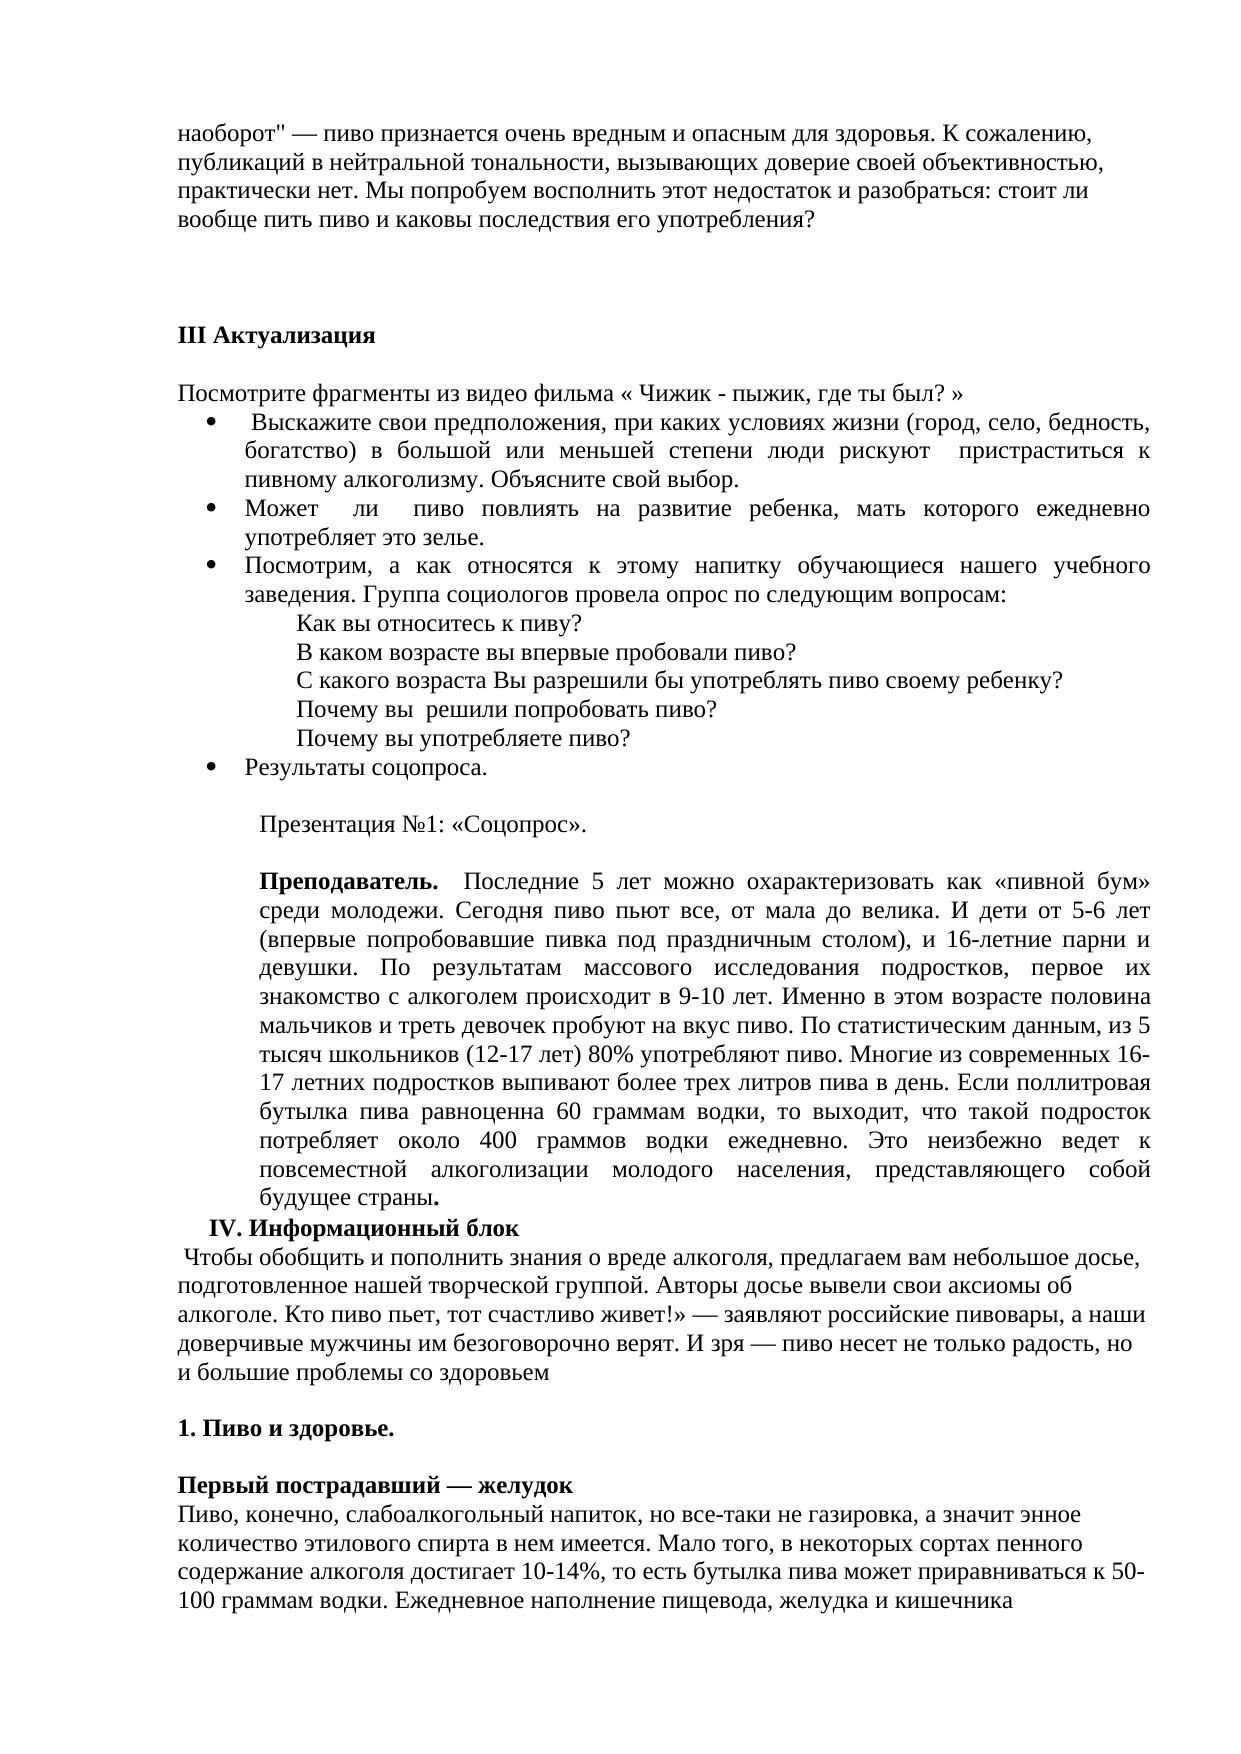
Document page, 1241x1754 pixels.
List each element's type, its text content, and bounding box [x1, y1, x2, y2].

text Почему вы решили попробовать пиво? [296, 694, 1152, 723]
list Презентация №1: «Соцопрос». [259, 809, 1152, 838]
text С какого возраста Вы разрешили бы употреблять пиво своему ребенку? [296, 666, 1152, 694]
text 1. Пиво и здоровье. [177, 1413, 1152, 1470]
text Чтобы обобщить и пополнить знания о вреде алкоголя, предлагаем вам небольшое досье, подготовленное нашей творческой группой. Авторы досье вывели свои аксиомы об алкоголе. Кто пиво пьет, тот счастливо живет!» — заявляют российские пивовары, а наши доверчивые мужчины им безоговорочно верят. И зря — пиво несет не только радость, но и большие проблемы со здоровьем [177, 1242, 1152, 1413]
text В каком возрасте вы впервые пробовали пиво? [296, 637, 1152, 666]
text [177, 1470, 1152, 1614]
list Может ли пиво повлиять на развитие ребенка, мать которого ежедневно употребляет это зелье. [207, 493, 1152, 551]
list Посмотрите фрагменты из видео фильма « Чижик - пыжик, где ты был? » [177, 378, 1152, 407]
text III Актуализация [177, 320, 1152, 349]
list Преподаватель. Последние 5 лет можно охарактеризовать как «пивной бум» среди молодежи. Сегодня пиво пьют все, от мала до велика. И дети от 5-6 лет (впервые попробовавшие пивка под праздничным столом), и 16-летние парни и девушки. По результатам массового исследования подростков, первое их знакомство с алкоголем происходит в 9-10 лет. Именно в этом возрасте половина мальчиков и треть девочек пробуют на вкус пиво. По статистическим данным, из 5 тысяч школьников (12-17 лет) 80% употребляют пиво. Многие из современных 16-17 летних подростков выпивают более трех литров пива в день. Если поллитровая бутылка пива равноценна 60 граммам водки, то выходит, что такой подросток потребляет около 400 граммов водки ежедневно. Это неизбежно ведет к повсеместной алкоголизации молодого населения, представляющего собой будущее страны. [259, 866, 1152, 1211]
list Выскажите свои предположения, при каких условиях жизни (город, село, бедность, богатство) в большой или меньшей степени люди рискуют пристраститься к пивному алкоголизму. Объясните свой выбор. [207, 407, 1152, 493]
list Результаты соцопроса. [207, 752, 1152, 781]
text IV. Информационный блок [177, 1211, 1152, 1242]
text Почему вы употребляете пиво? [177, 723, 1152, 752]
list Посмотрим, а как относятся к этому напитку обучающиеся нашего учебного заведения. Группа социологов провела опрос по следующим вопросам: [207, 551, 1152, 608]
text Как вы относитесь к пиву? [296, 608, 1152, 637]
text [177, 118, 1152, 233]
